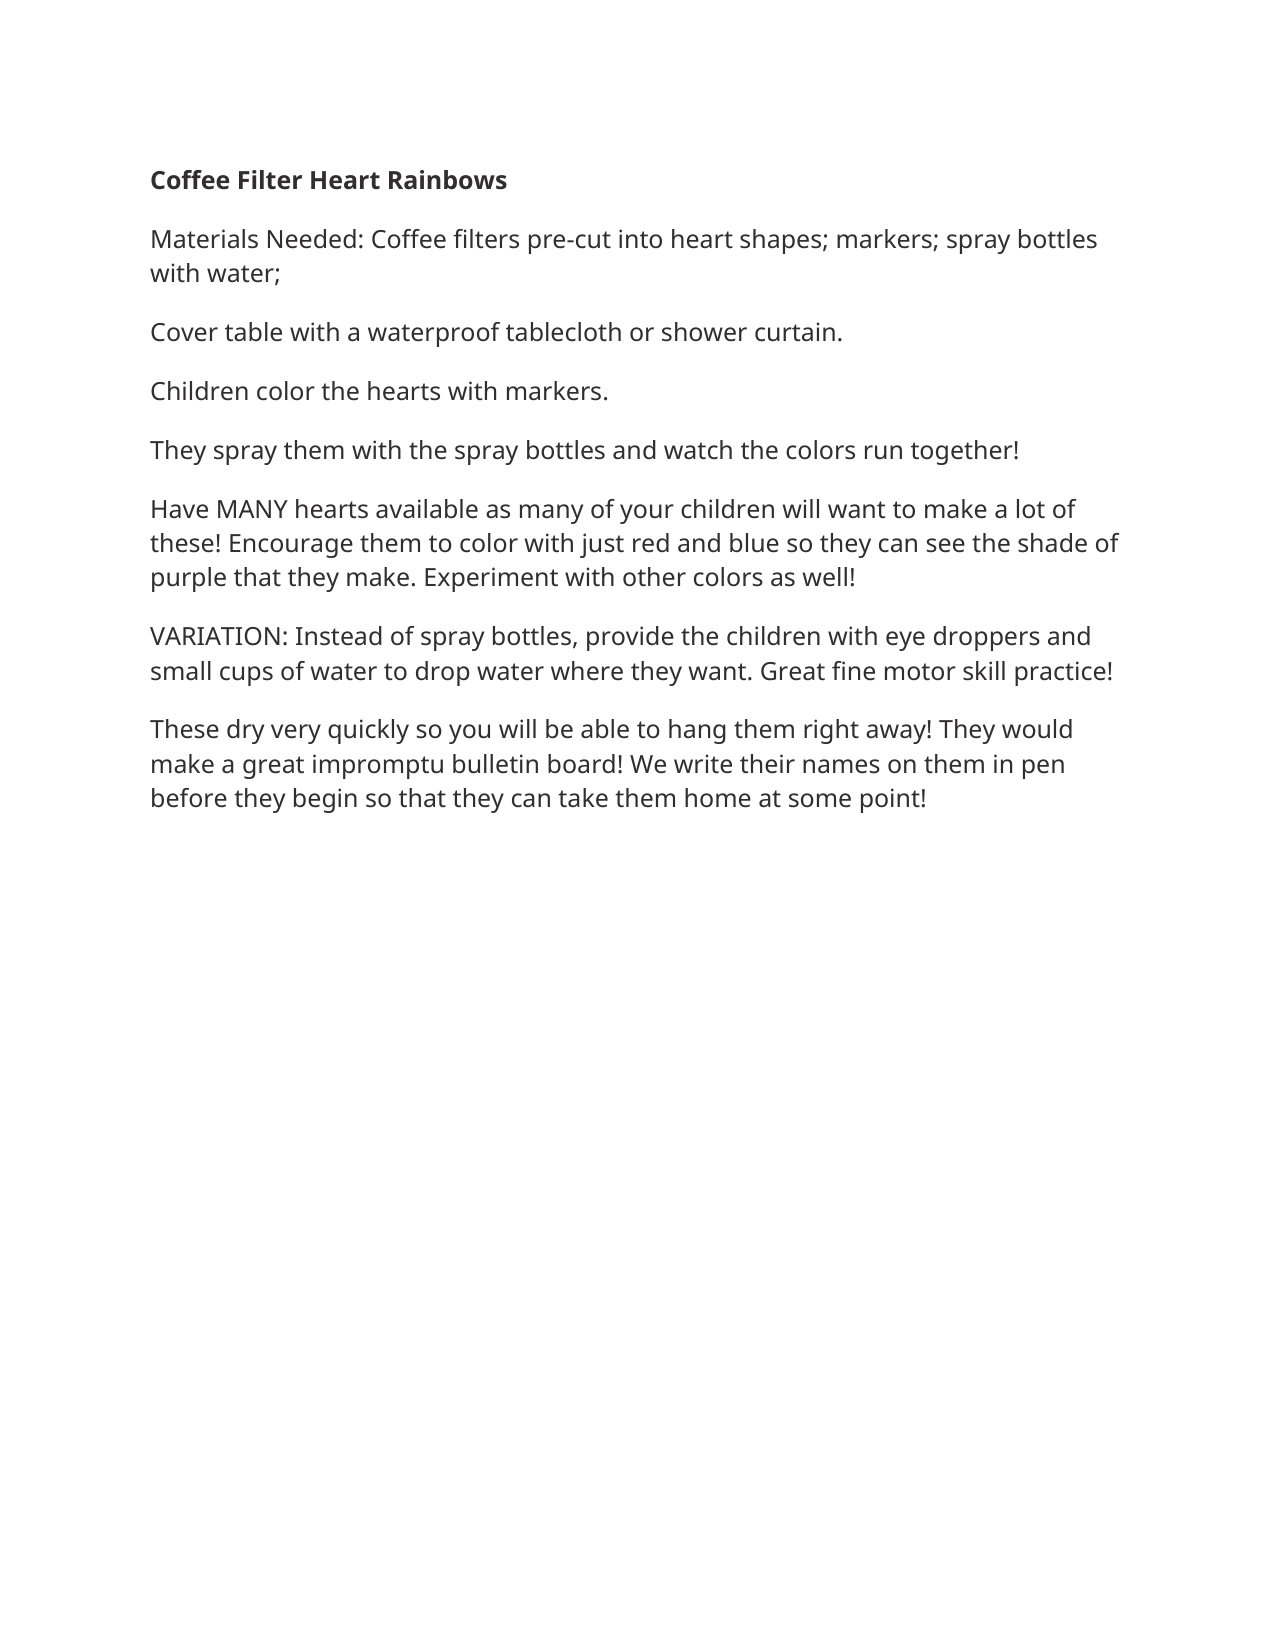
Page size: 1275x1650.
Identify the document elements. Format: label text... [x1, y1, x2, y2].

text Coffee Filter Heart Rainbows [150, 162, 1125, 197]
text Children color the hearts with markers. [150, 374, 1125, 408]
text Have MANY hearts available as many of your children will want to make a lot of these! Encourage them to color with just red and blue so they can see the shade of purple that they make. Experiment with other colors as well! [150, 492, 1125, 594]
text These dry very quickly so you will be able to hang them right away! They would make a great impromptu bulletin board! We write their names on them in pen before they begin so that they can take them home at some point! [150, 712, 1125, 814]
text They spray them with the spray bottles and watch the colors run together! [150, 433, 1125, 467]
text VARIATION: Instead of spray bottles, provide the children with eye droppers and small cups of water to drop water where they want. Great fine motor skill practice! [150, 619, 1125, 687]
text Cover table with a waterproof tablecloth or shower curtain. [150, 315, 1125, 349]
text Materials Needed: Coffee filters pre-cut into heart shapes; markers; spray bottles with water; [150, 222, 1125, 290]
